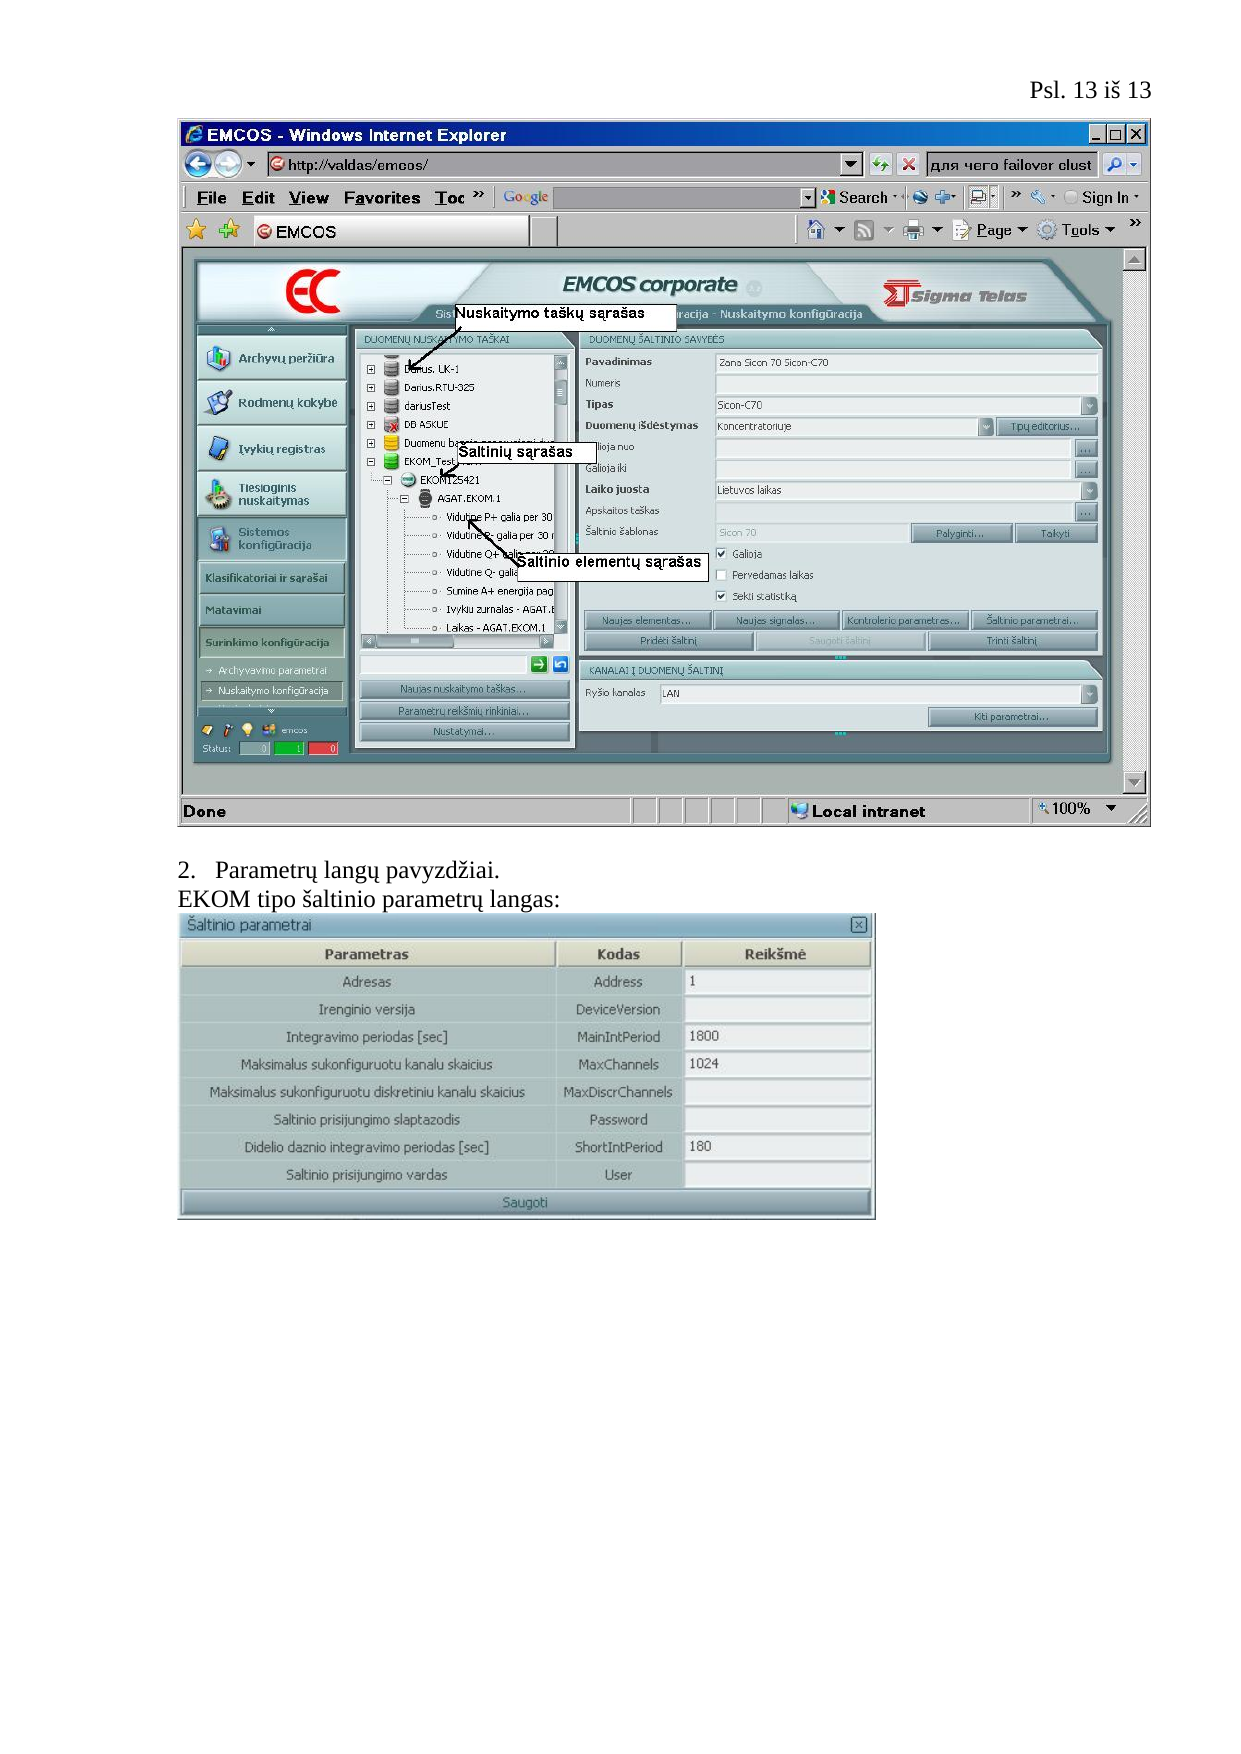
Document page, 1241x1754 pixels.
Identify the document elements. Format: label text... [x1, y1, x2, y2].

text EKOM tipo šaltinio parametrų langas: [177, 884, 1152, 913]
picture [177, 118, 1151, 827]
list Parametrų langų pavyzdžiai. [177, 856, 1152, 884]
picture [177, 913, 876, 1220]
